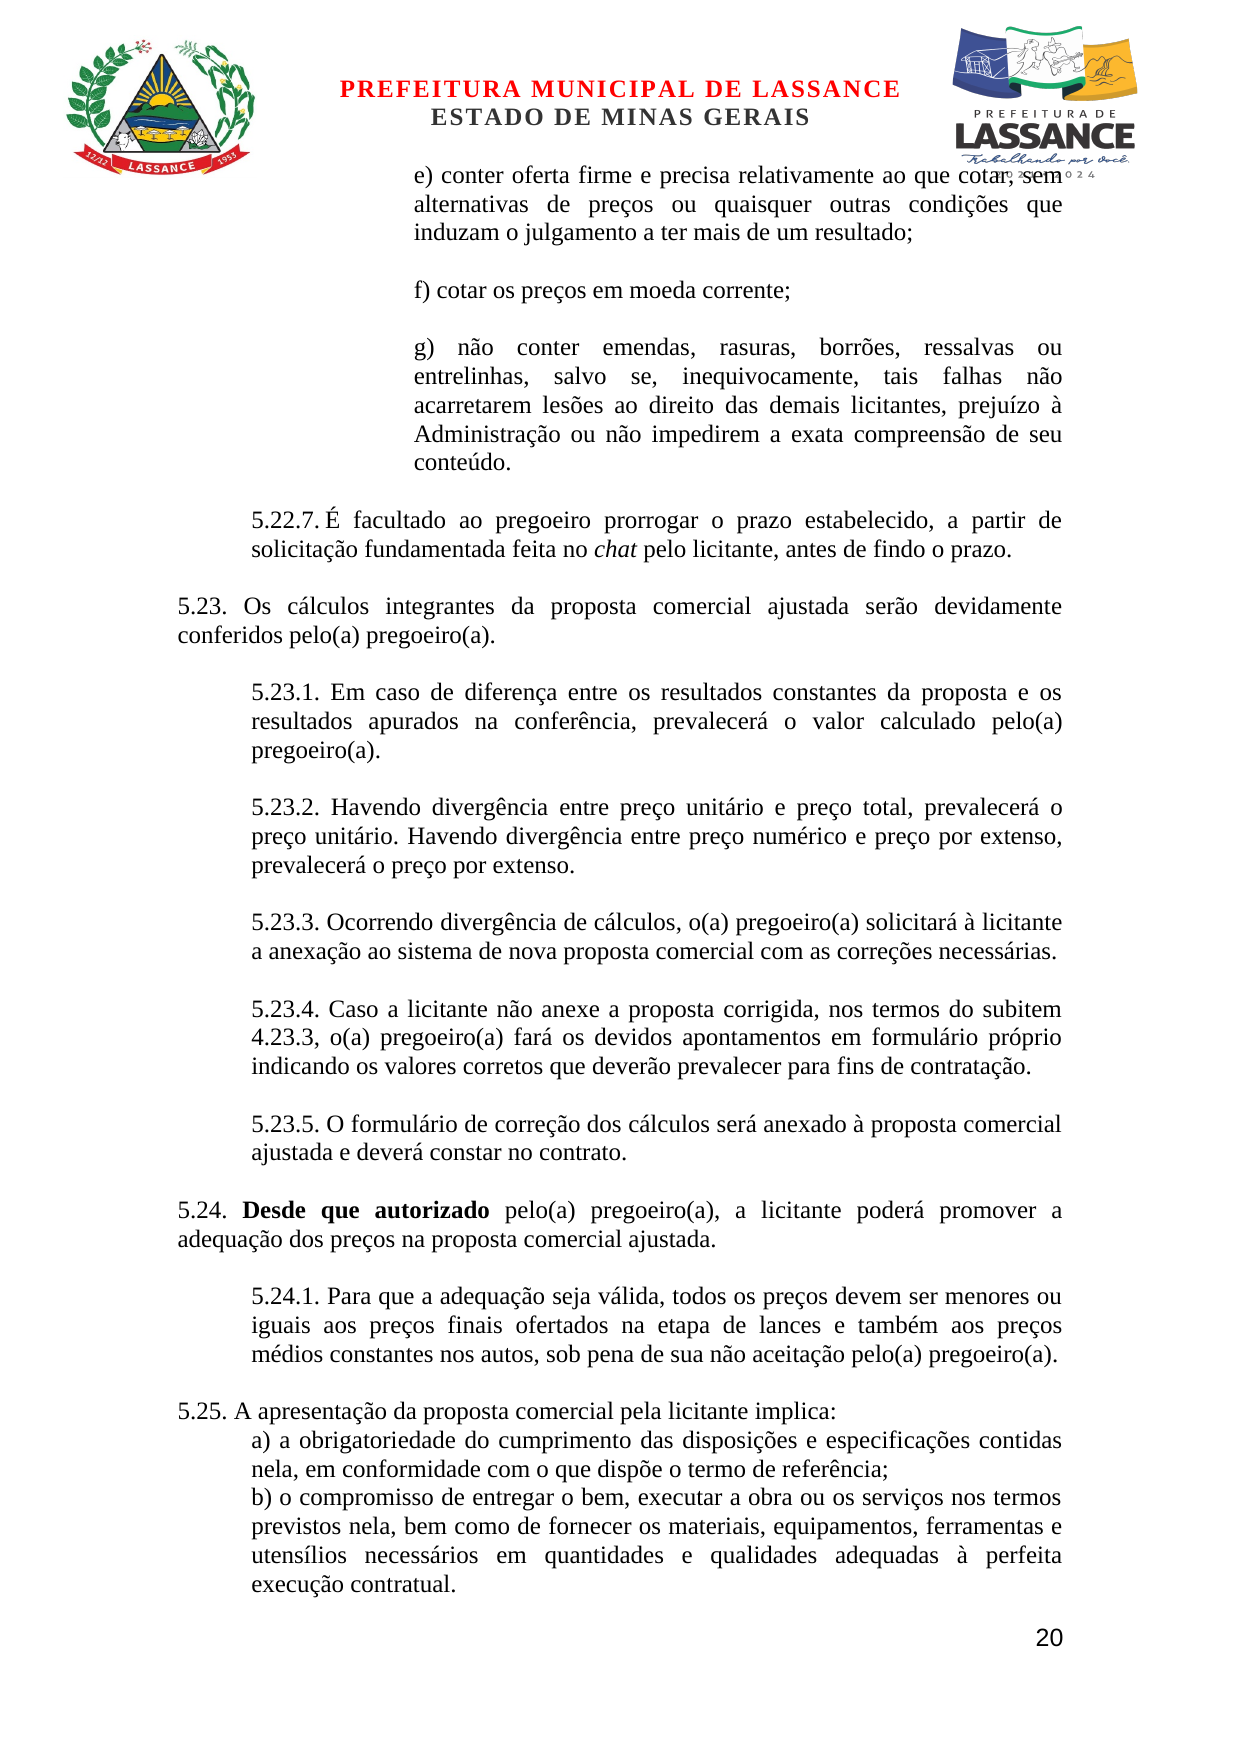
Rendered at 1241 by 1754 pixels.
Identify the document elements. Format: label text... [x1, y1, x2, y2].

text 5.24.1. Para que a adequação seja válida, todos os preços devem ser menores ou iguais aos preços finais ofertados na etapa de lances e também aos preços médios constantes nos autos, sob pena de sua não aceitação pelo(a) pregoeiro(a). [251, 1281, 1063, 1367]
text 5.23. Os cálculos integrantes da proposta comercial ajustada serão devidamente conferidos pelo(a) pregoeiro(a). [177, 591, 1063, 649]
text b) o compromisso de entregar o bem, executar a obra ou os serviços nos termos previstos nela, bem como de fornecer os materiais, equipamentos, ferramentas e utensílios necessários em quantidades e qualidades adequadas à perfeita execução contratual. [251, 1482, 1063, 1597]
text 5.22.7. É facultado ao pregoeiro prorrogar o prazo estabelecido, a partir de solicitação fundamentada feita no chat pelo licitante, antes de findo o prazo. [251, 505, 1063, 562]
text 5.23.5. O formulário de correção dos cálculos será anexado à proposta comercial ajustada e deverá constar no contrato. [251, 1109, 1063, 1166]
text 5.23.4. Caso a licitante não anexe a proposta corrigida, nos termos do subitem 4.23.3, o(a) pregoeiro(a) fará os devidos apontamentos em formulário próprio indicando os valores corretos que deverão prevalecer para fins de contratação. [251, 994, 1063, 1080]
text g) não conter emendas, rasuras, borrões, ressalvas ou entrelinhas, salvo se, inequivocamente, tais falhas não acarretarem lesões ao direito das demais licitantes, prejuízo à Administração ou não impedirem a exata compreensão de seu conteúdo. [413, 332, 1063, 476]
text f) cotar os preços em moeda corrente; [413, 275, 1063, 304]
text 5.23.1. Em caso de diferença entre os resultados constantes da proposta e os resultados apurados na conferência, prevalecerá o valor calculado pelo(a) pregoeiro(a). [251, 677, 1063, 764]
picture [62, 35, 258, 178]
text 5.23.2. Havendo divergência entre preço unitário e preço total, prevalecerá o preço unitário. Havendo divergência entre preço numérico e preço por extenso, prevalecerá o preço por extenso. [251, 792, 1063, 879]
text a) a obrigatoriedade do cumprimento das disposições e especificações contidas nela, em conformidade com o que dispõe o termo de referência; [251, 1425, 1063, 1482]
text 5.23.3. Ocorrendo divergência de cálculos, o(a) pregoeiro(a) solicitará à licitante a anexação ao sistema de nova proposta comercial com as correções necessárias. [251, 907, 1063, 965]
text e) conter oferta firme e precisa relativamente ao que cotar, sem alternativas de preços ou quaisquer outras condições que induzam o julgamento a ter mais de um resultado; [413, 160, 1063, 246]
text 5.25. A apresentação da proposta comercial pela licitante implica: [177, 1396, 1063, 1425]
picture [952, 26, 1138, 178]
text 5.24. Desde que autorizado pelo(a) pregoeiro(a), a licitante poderá promover a adequação dos preços na proposta comercial ajustada. [177, 1195, 1063, 1252]
